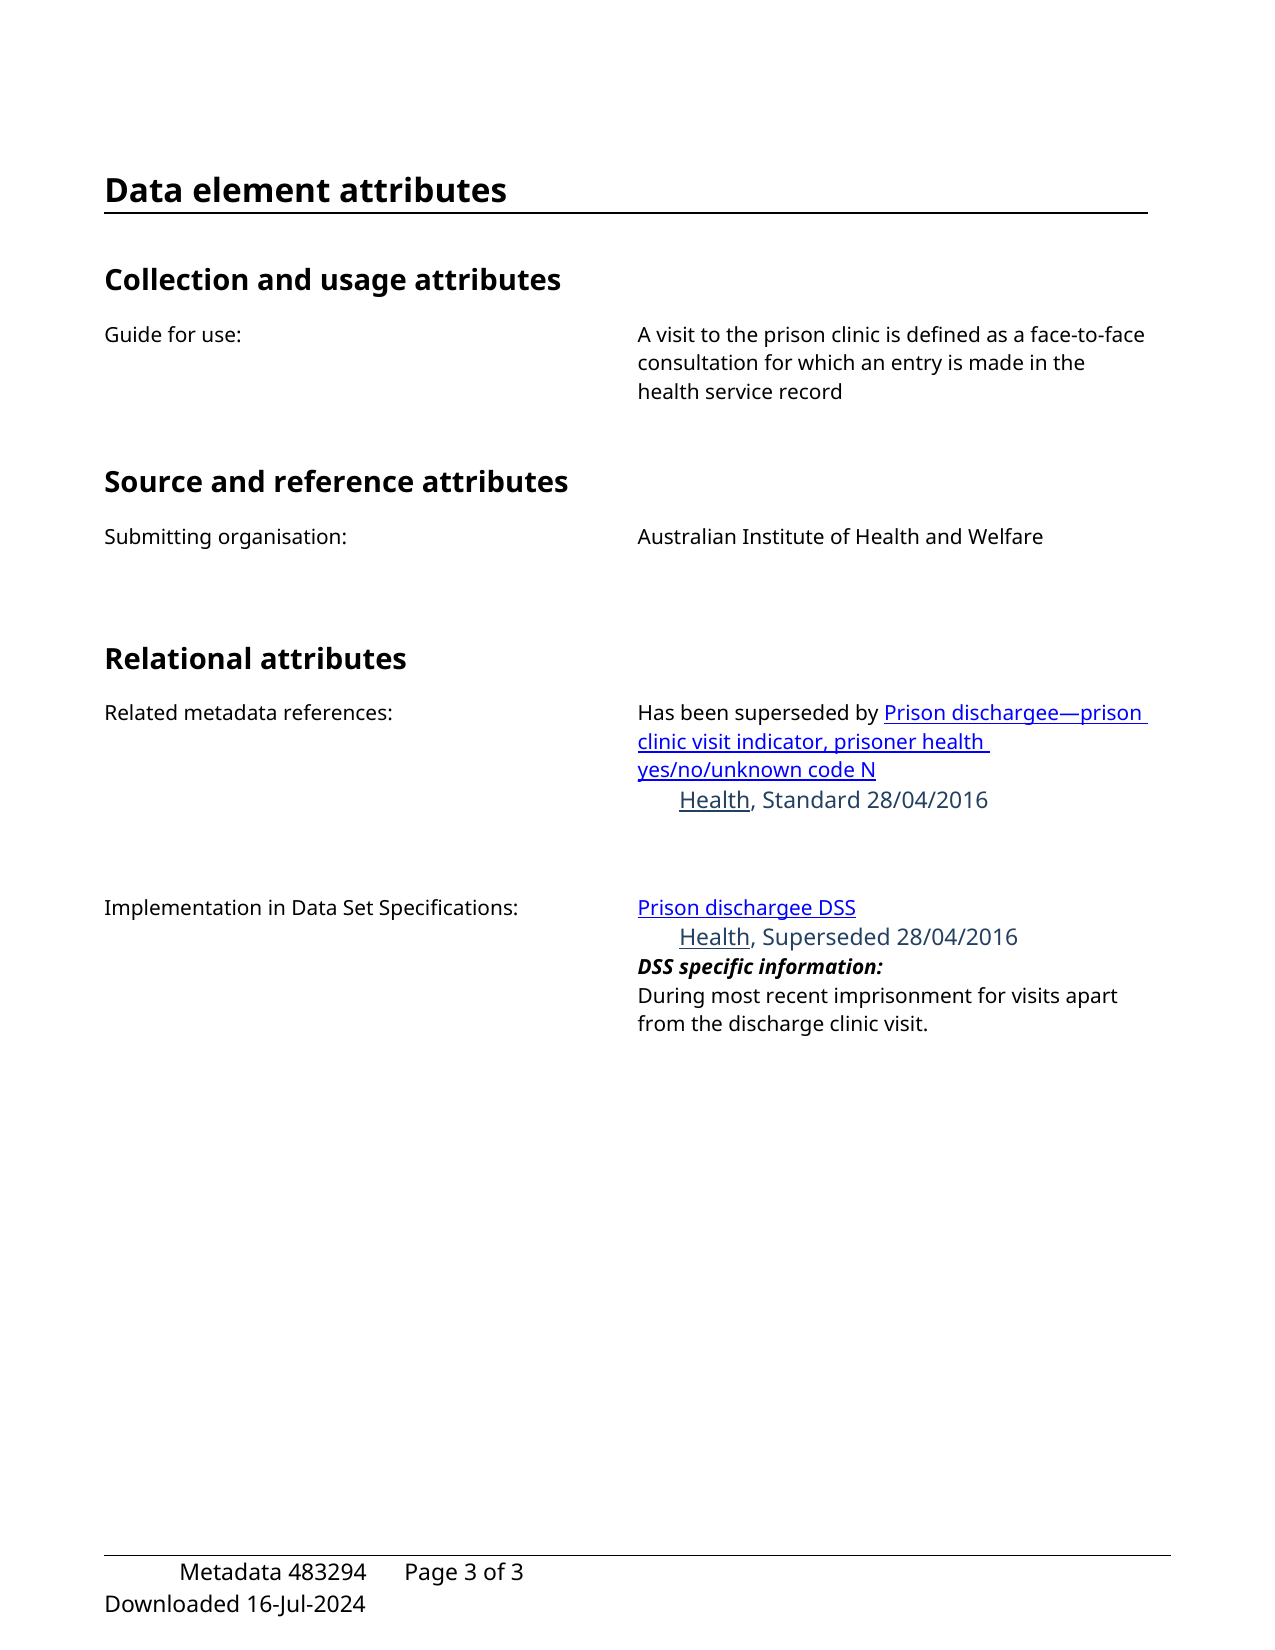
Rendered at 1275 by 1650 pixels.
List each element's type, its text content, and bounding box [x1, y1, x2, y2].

table_cell Submitting organisation: [93, 512, 626, 592]
table_cell Guide for use: [93, 310, 626, 416]
table_cell Related metadata references: [93, 688, 626, 882]
table_cell Implementation in Data Set Specifications: [93, 883, 626, 1133]
table_cell Collection and usage attributes [93, 214, 1159, 309]
table_cell Prison dischargee DSS Health, Superseded 28/04/2016 DSS specific information: During most recent imprisonment for visits apart from the discharge clinic visit. [626, 883, 1159, 1133]
table_cell A visit to the prison clinic is defined as a face-to-face consultation for which an entry is made in the health service record [626, 310, 1159, 416]
table_header Data element attributes [93, 142, 1159, 214]
table_cell Australian Institute of Health and Welfare [626, 512, 1159, 592]
table_cell Has been superseded by Prison dischargee—prison clinic visit indicator, prisoner health yes/no/unknown code N Health, Standard 28/04/2016 [626, 688, 1159, 882]
table_cell Source and reference attributes [93, 416, 1159, 512]
table_cell Relational attributes [93, 592, 1159, 688]
